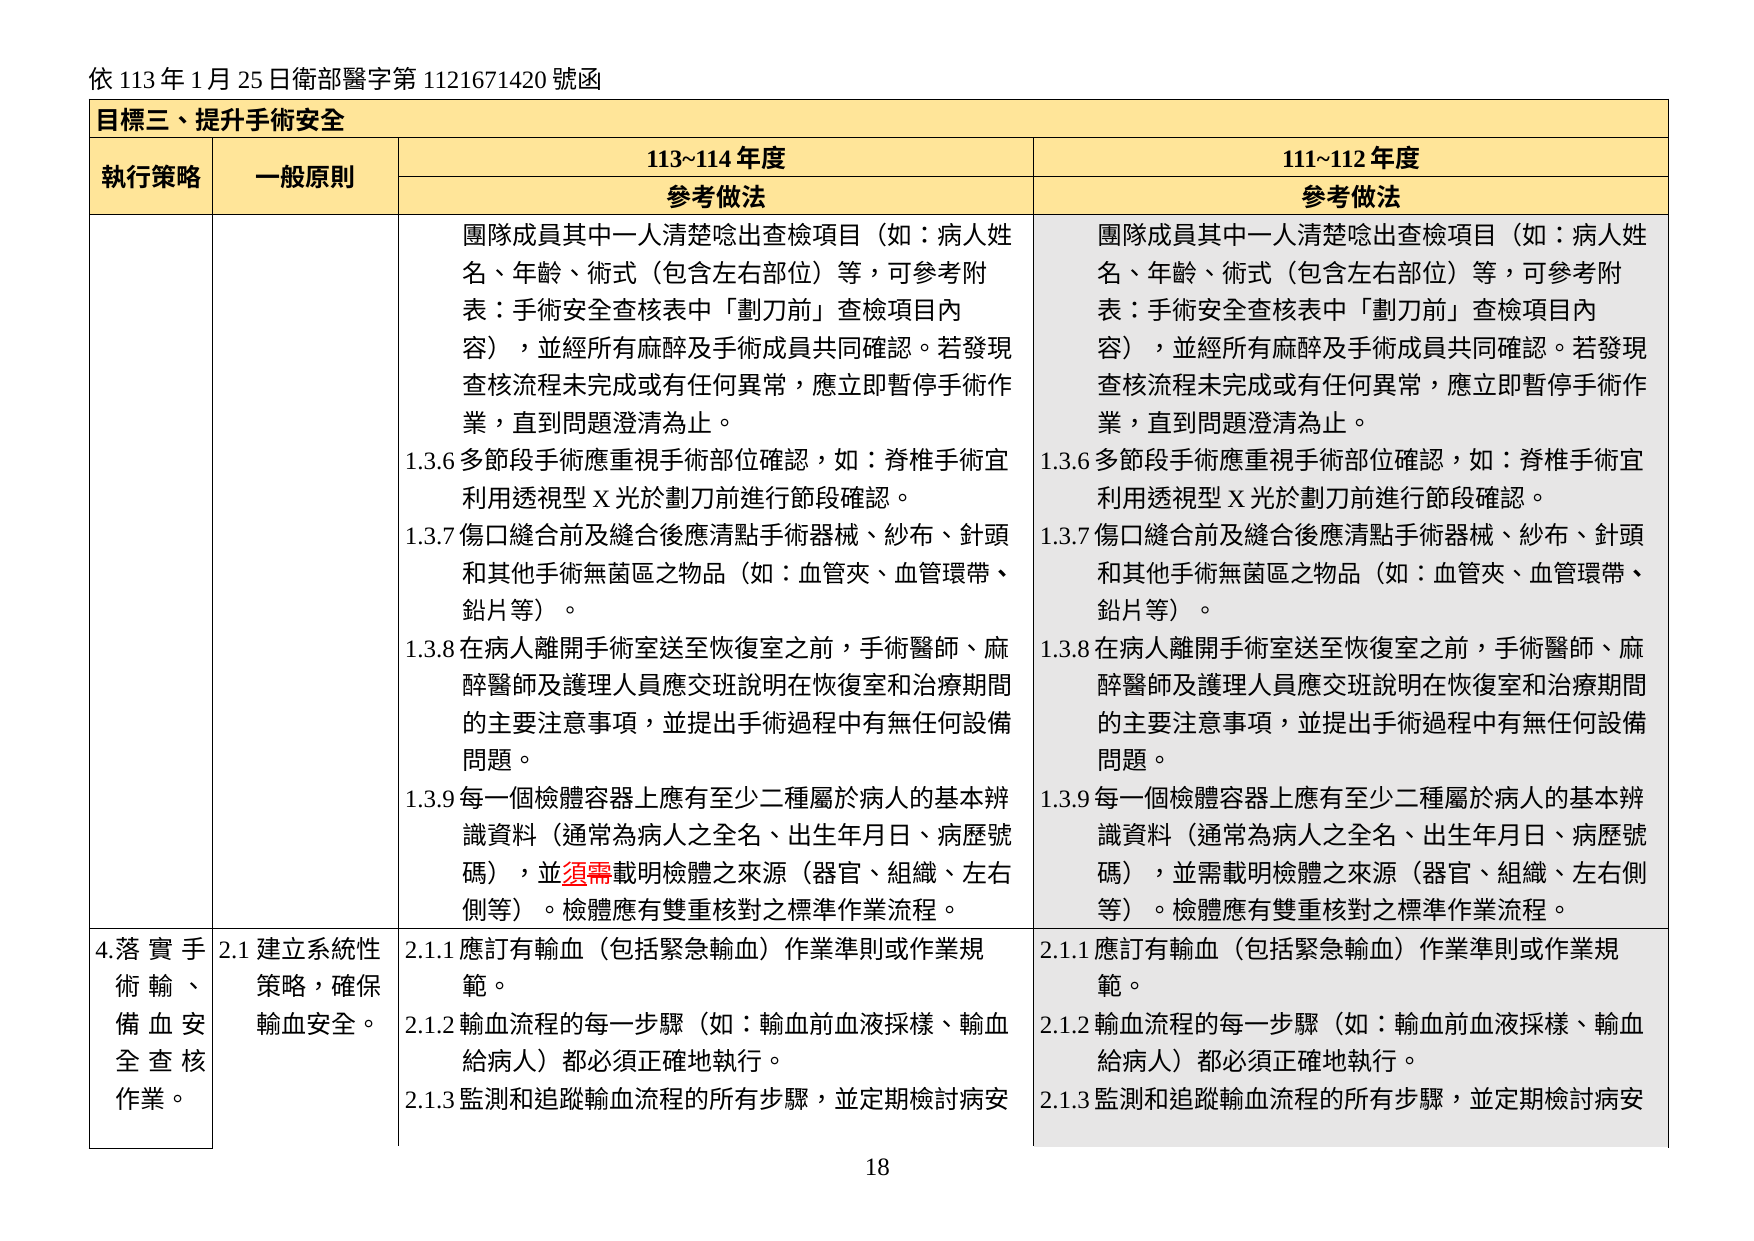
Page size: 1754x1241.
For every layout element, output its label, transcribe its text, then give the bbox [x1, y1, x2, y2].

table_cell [399, 929, 1034, 1147]
table_cell 執行策略 [90, 138, 212, 214]
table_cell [213, 215, 398, 928]
table_cell 一般原則 [213, 138, 398, 214]
table_cell 落實手術輸、備血安全查核作業。 [90, 929, 212, 1147]
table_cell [1034, 929, 1668, 1147]
table_cell 參考做法 [399, 177, 1033, 214]
table_cell 參考做法 [1034, 177, 1668, 214]
table_cell 建立系統性策略，確保輸血安全。 [213, 929, 399, 1147]
table_cell 113~114年度 [399, 138, 1033, 176]
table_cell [399, 215, 1033, 928]
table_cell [1034, 215, 1668, 928]
table_cell 111~112年度 [1034, 138, 1668, 176]
table_header 目標三、提升手術安全 [90, 100, 1668, 137]
